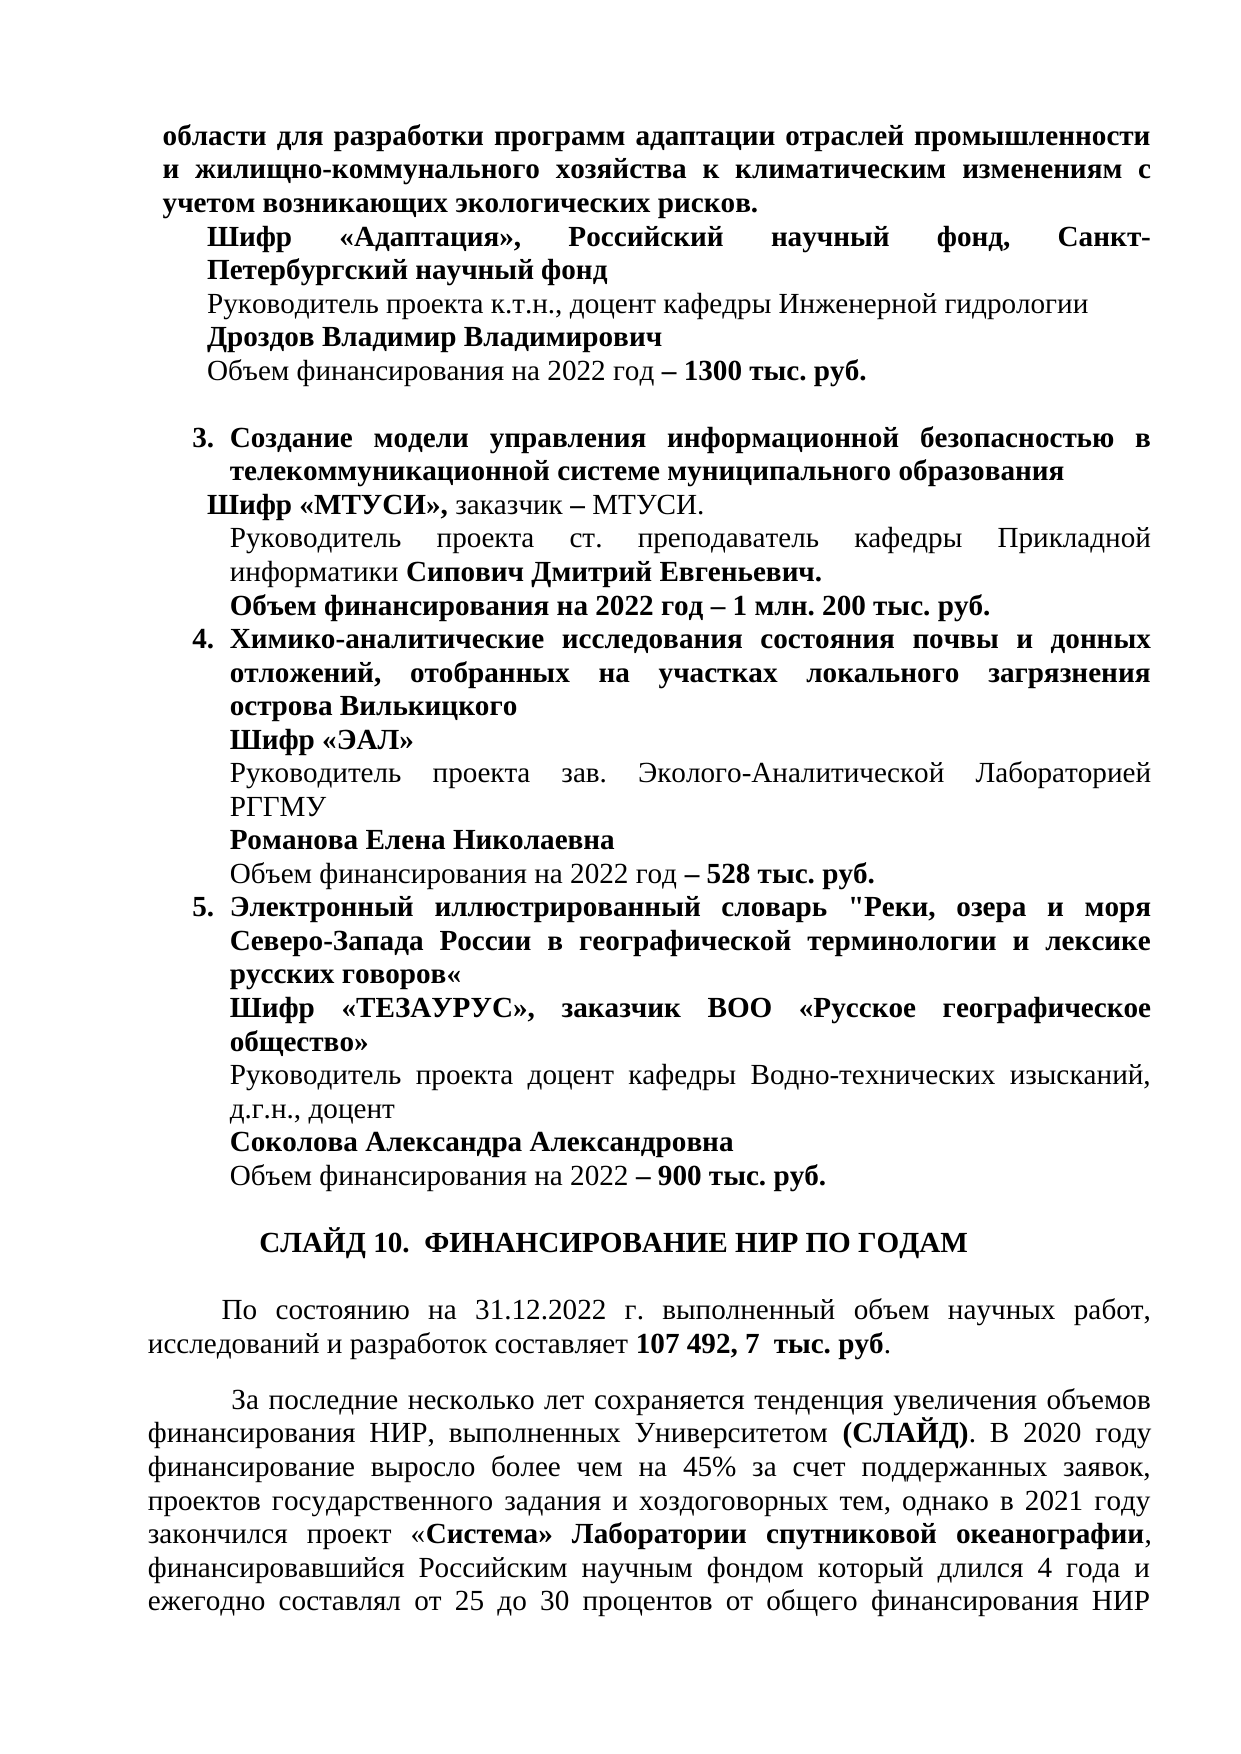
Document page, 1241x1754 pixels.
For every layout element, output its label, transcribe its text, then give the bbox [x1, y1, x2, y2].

list Руководитель проекта доцент кафедры Водно-технических изысканий, д.г.н., доцент [229, 1057, 1152, 1124]
list Объем финансирования на 2022 – 900 тыс. руб. [229, 1158, 1152, 1191]
list Электронный иллюстрированный словарь "Реки, озера и моря Северо-Запада России в географической терминологии и лексике русских говоров« [192, 889, 1152, 990]
list Объем финансирования на 2022 год – 1 млн. 200 тыс. руб. [229, 588, 1152, 621]
list Объем финансирования на 2022 год – 1300 тыс. руб. [148, 353, 1152, 386]
list Руководитель проекта к.т.н., доцент кафедры Инженерной гидрологии [148, 286, 1152, 319]
list Руководитель проекта зав. Эколого-Аналитической Лабораторией РГГМУ [229, 755, 1152, 822]
list Шифр «ТЕЗАУРУС», заказчик ВОО «Русское географическое общество» [229, 990, 1152, 1057]
text По состоянию на 31.12.2022 г. выполненный объем научных работ, исследований и разработок составляет 107 492, 7 тыс. руб. [148, 1292, 1152, 1361]
list Шифр «ЭАЛ» [229, 722, 1152, 755]
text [148, 1382, 1152, 1617]
list Создание модели управления информационной безопасностью в телекоммуникационной системе муниципального образования [192, 420, 1152, 487]
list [162, 118, 1152, 219]
list Руководитель проекта ст. преподаватель кафедры Прикладной информатики Сипович Дмитрий Евгеньевич. [229, 521, 1152, 588]
list Химико-аналитические исследования состояния почвы и донных отложений, отобранных на участках локального загрязнения острова Вилькицкого [192, 621, 1152, 722]
list Шифр «Адаптация», Российский научный фонд, Санкт-Петербургский научный фонд [207, 219, 1152, 286]
list Объем финансирования на 2022 год – 528 тыс. руб. [229, 856, 1152, 889]
list Дроздов Владимир Владимирович [148, 319, 1152, 353]
list Соколова Александра Александровна [229, 1124, 1152, 1158]
list Шифр «МТУСИ», заказчик – МТУСИ. [148, 487, 1152, 521]
list Романова Елена Николаевна [229, 822, 1152, 856]
list СЛАЙД 10. ФИНАНСИРОВАНИЕ НИР ПО ГОДАМ [259, 1225, 1152, 1258]
